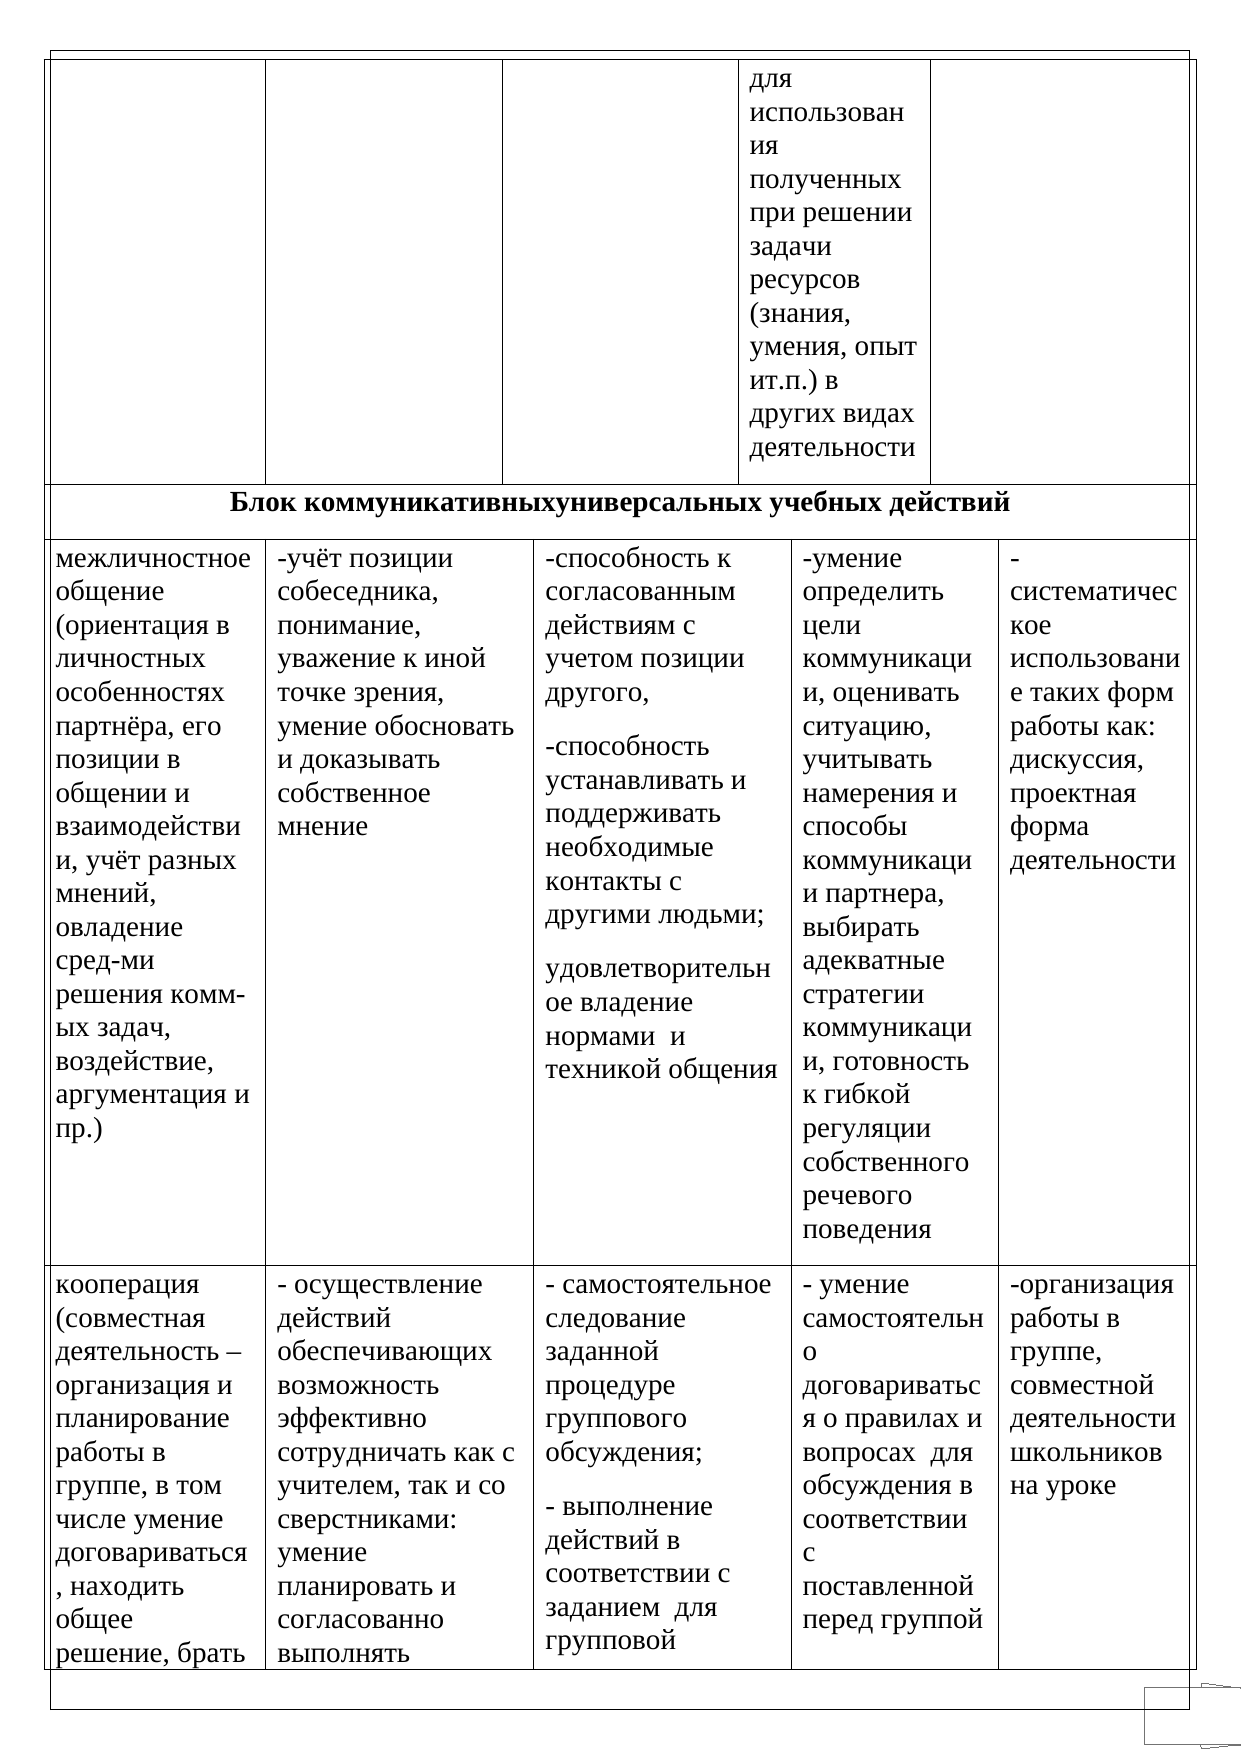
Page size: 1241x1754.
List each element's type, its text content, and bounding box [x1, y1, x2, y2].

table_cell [266, 1266, 533, 1669]
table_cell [999, 1266, 1189, 1669]
table_cell -учёт позиции собеседника, понимание, уважение к иной точке зрения, умение обосновать и доказывать собственное мнение [266, 540, 533, 1265]
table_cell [45, 60, 50, 483]
table_cell -систематическое использование таких форм работы как: дискуссия, проектная форма деятельности [999, 540, 1189, 1265]
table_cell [51, 60, 265, 483]
table_cell -способность к согласованным действиям с учетом позиции другого, -способность устанавливать и поддерживать необходимые контакты с другими людьми; удовлетворительное владение нормами и техникой общения [534, 540, 791, 1265]
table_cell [1190, 1266, 1196, 1669]
table_cell -умение определить цели коммуникации, оценивать ситуацию, учитывать намерения и способы коммуникации партнера, выбирать адекватные стратегии коммуникации, готовность к гибкой регуляции собственного речевого поведения [792, 540, 998, 1265]
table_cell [534, 1266, 791, 1669]
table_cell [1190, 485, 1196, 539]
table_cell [266, 60, 502, 483]
table_cell межличностное общение (ориентация в личностных особенностях партнёра, его позиции в общении и взаимодействии, учёт разных мнений, овладение сред-ми решения комм-ых задач, воздействие, аргументация и пр.) [51, 540, 265, 1265]
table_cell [503, 60, 738, 483]
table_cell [931, 60, 1189, 483]
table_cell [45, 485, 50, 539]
table_cell Блок коммуникативныхуниверсальных учебных действий [51, 485, 1189, 539]
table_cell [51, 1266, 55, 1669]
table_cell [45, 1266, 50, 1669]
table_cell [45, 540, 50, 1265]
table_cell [1190, 60, 1196, 483]
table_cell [739, 60, 930, 483]
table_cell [792, 1266, 998, 1669]
